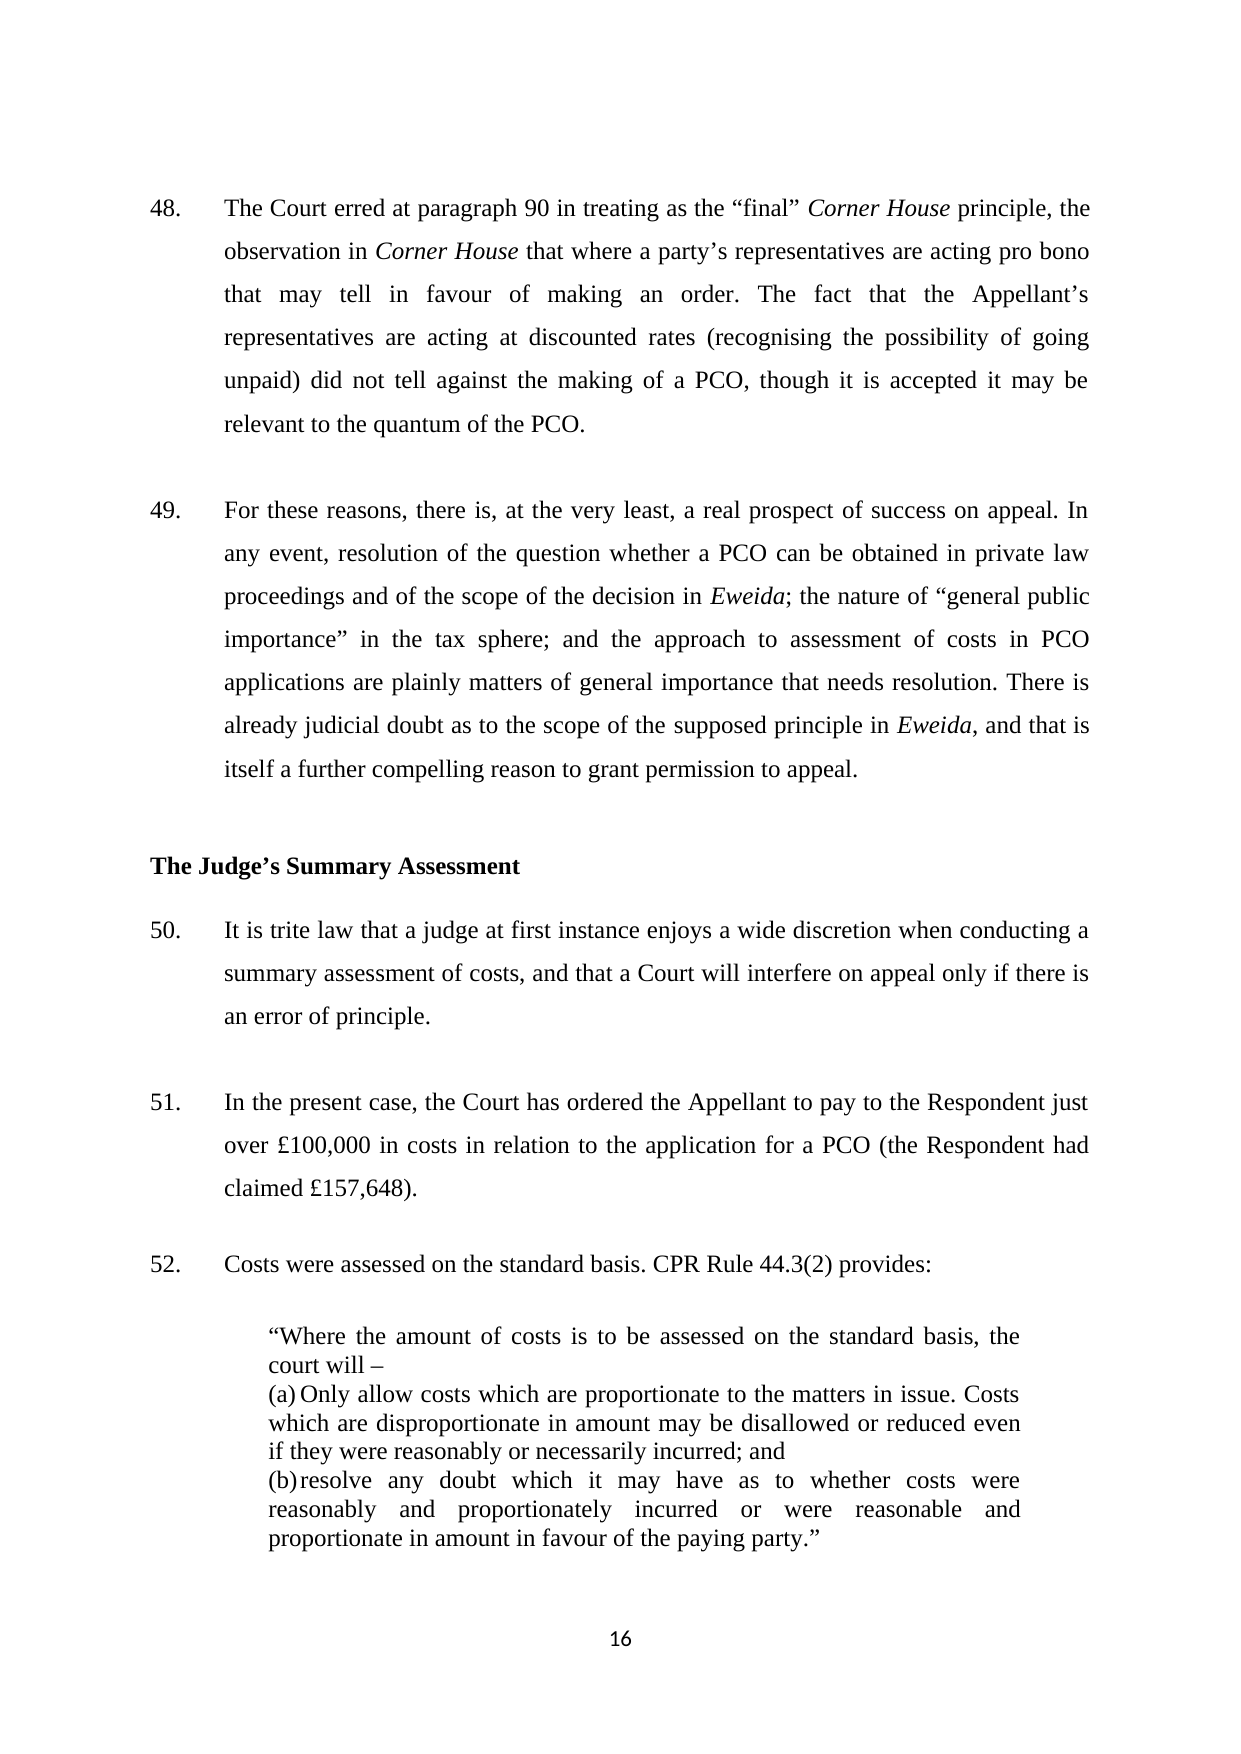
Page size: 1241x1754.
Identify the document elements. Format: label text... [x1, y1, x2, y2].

text The Judge’s Summary Assessment [150, 851, 1090, 879]
list resolve any doubt which it may have as to whether costs were reasonably and proportionately incurred or were reasonable and proportionate in amount in favour of the paying party.” [268, 1465, 1021, 1551]
list The Court erred at paragraph 90 in treating as the “final” Corner House principle, the observation in Corner House that where a party’s representatives are acting pro bono that may tell in favour of making an order. The fact that the Appellant’s representatives are acting at discounted rates (recognising the possibility of going unpaid) did not tell against the making of a PCO, though it is accepted it may be relevant to the quantum of the PCO. [150, 193, 1090, 437]
list “Where the amount of costs is to be assessed on the standard basis, the court will – [268, 1321, 1021, 1379]
list For these reasons, there is, at the very least, a real prospect of success on appeal. In any event, resolution of the question whether a PCO can be obtained in private law proceedings and of the scope of the decision in Eweida; the nature of “general public importance” in the tax sphere; and the approach to assessment of costs in PCO applications are plainly matters of general importance that needs resolution. There is already judicial doubt as to the scope of the supposed principle in Eweida, and that is itself a further compelling reason to grant permission to appeal. [150, 495, 1090, 782]
list It is trite law that a judge at first instance enjoys a wide discretion when conducting a summary assessment of costs, and that a Court will interfere on appeal only if there is an error of principle. [150, 915, 1090, 1030]
list Only allow costs which are proportionate to the matters in issue. Costs which are disproportionate in amount may be disallowed or reduced even if they were reasonably or necessarily incurred; and [268, 1379, 1021, 1465]
list In the present case, the Court has ordered the Appellant to pay to the Respondent just over £100,000 in costs in relation to the application for a PCO (the Respondent had claimed £157,648). [150, 1087, 1090, 1202]
list Costs were assessed on the standard basis. CPR Rule 44.3(2) provides: [150, 1249, 1090, 1278]
